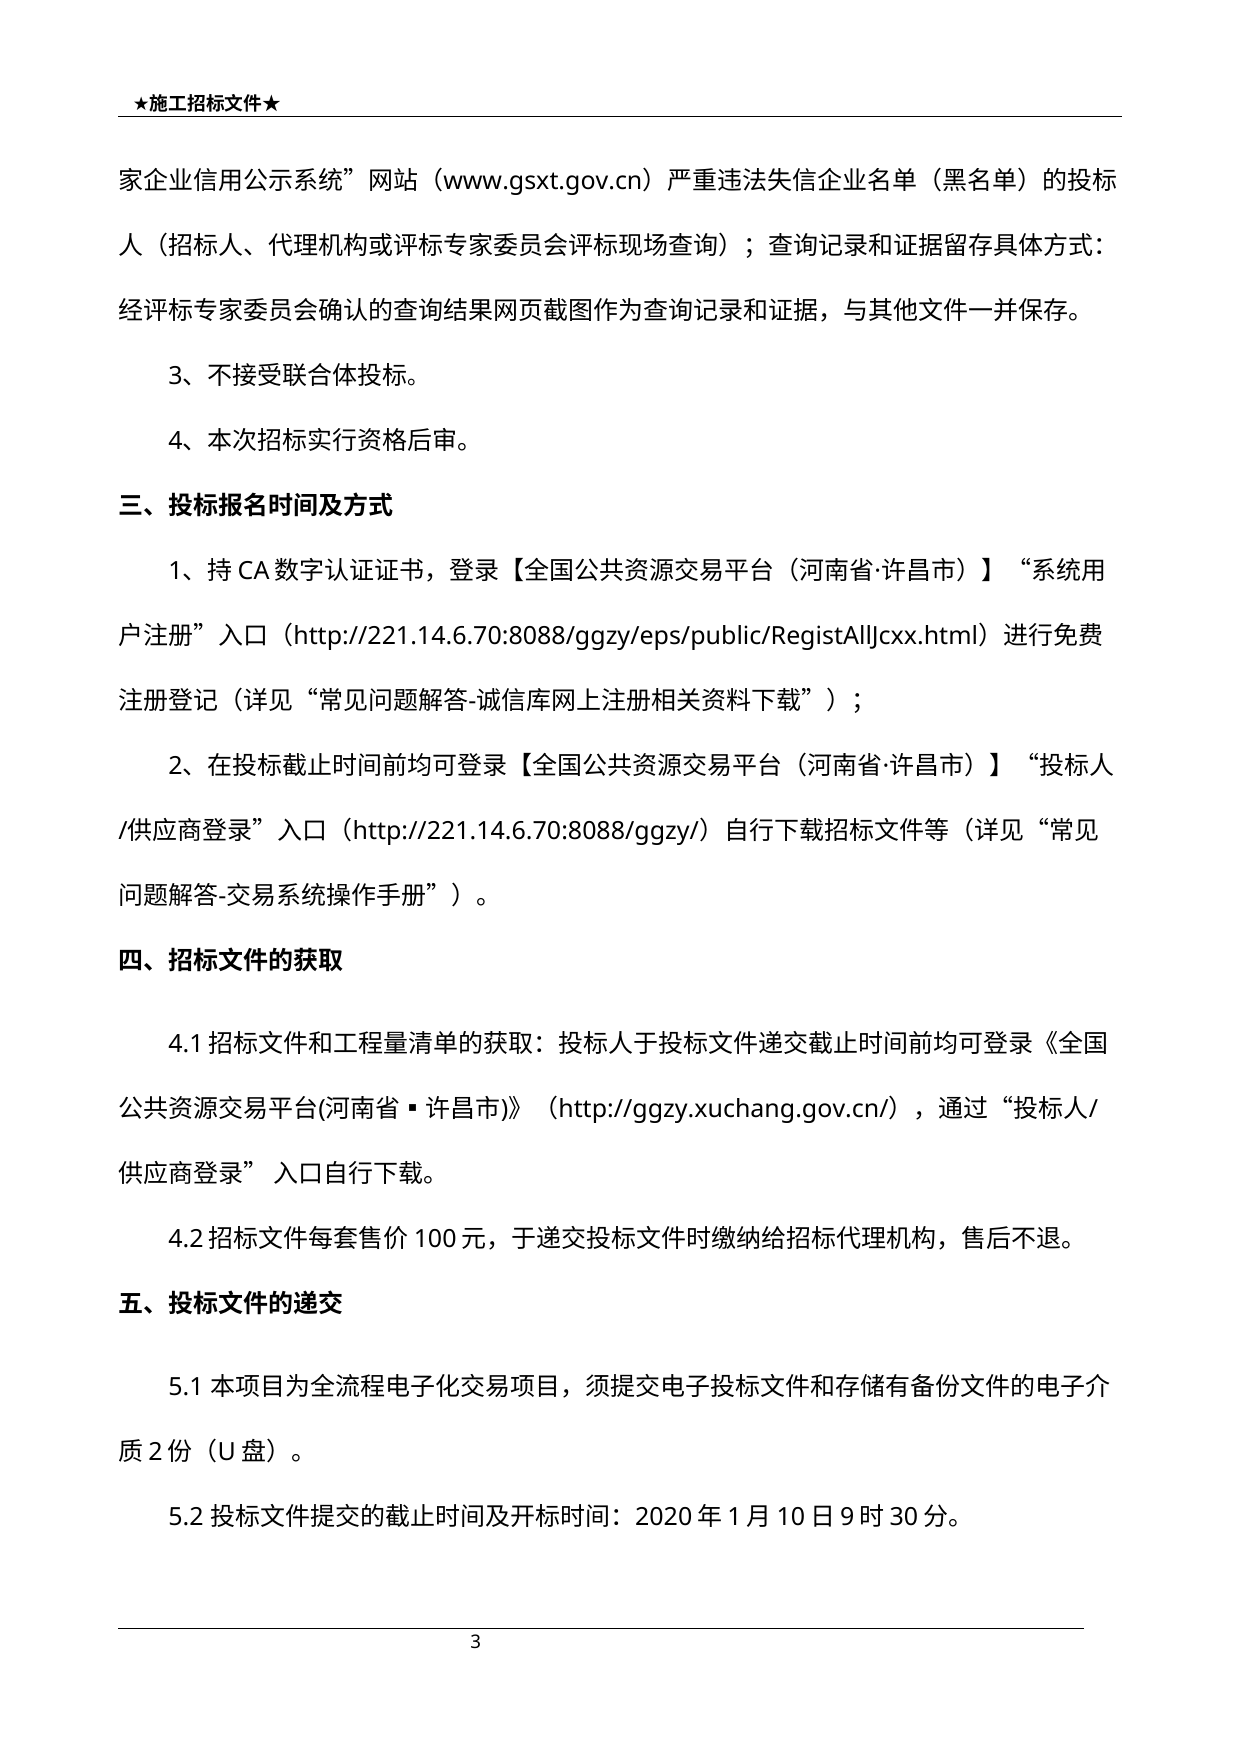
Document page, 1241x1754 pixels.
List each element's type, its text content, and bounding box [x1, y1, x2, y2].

text 5.1 本项目为全流程电子化交易项目，须提交电子投标文件和存储有备份文件的电子介质2份（U盘）。 [118, 1352, 1122, 1482]
text 三、投标报名时间及方式 [118, 471, 1122, 536]
text 4.2招标文件每套售价100元，于递交投标文件时缴纳给招标代理机构，售后不退。 [118, 1204, 1122, 1269]
text 5.2 投标文件提交的截止时间及开标时间：2020年1月10日9时30分。 [118, 1482, 1122, 1547]
text 4.1招标文件和工程量清单的获取：投标人于投标文件递交截止时间前均可登录《全国公共资源交易平台(河南省▪许昌市)》（http://ggzy.xuchang.gov.cn/），通过“投标人/供应商登录” 入口自行下载。 [118, 1009, 1122, 1204]
text 4、本次招标实行资格后审。 [118, 406, 1122, 471]
text 2、在投标截止时间前均可登录【全国公共资源交易平台（河南省·许昌市）】“投标人/供应商登录”入口（http://221.14.6.70:8088/ggzy/）自行下载招标文件等（详见“常见问题解答-交易系统操作手册”）。 [118, 731, 1122, 926]
text 五、投标文件的递交 [118, 1269, 1122, 1334]
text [118, 146, 1122, 341]
text 四、招标文件的获取 [118, 926, 1122, 991]
text 1、持CA数字认证证书，登录【全国公共资源交易平台（河南省·许昌市）】“系统用户注册”入口（http://221.14.6.70:8088/ggzy/eps/public/RegistAllJcxx.html）进行免费注册登记（详见“常见问题解答-诚信库网上注册相关资料下载”）； [118, 536, 1122, 731]
text 3、不接受联合体投标。 [118, 341, 1122, 406]
